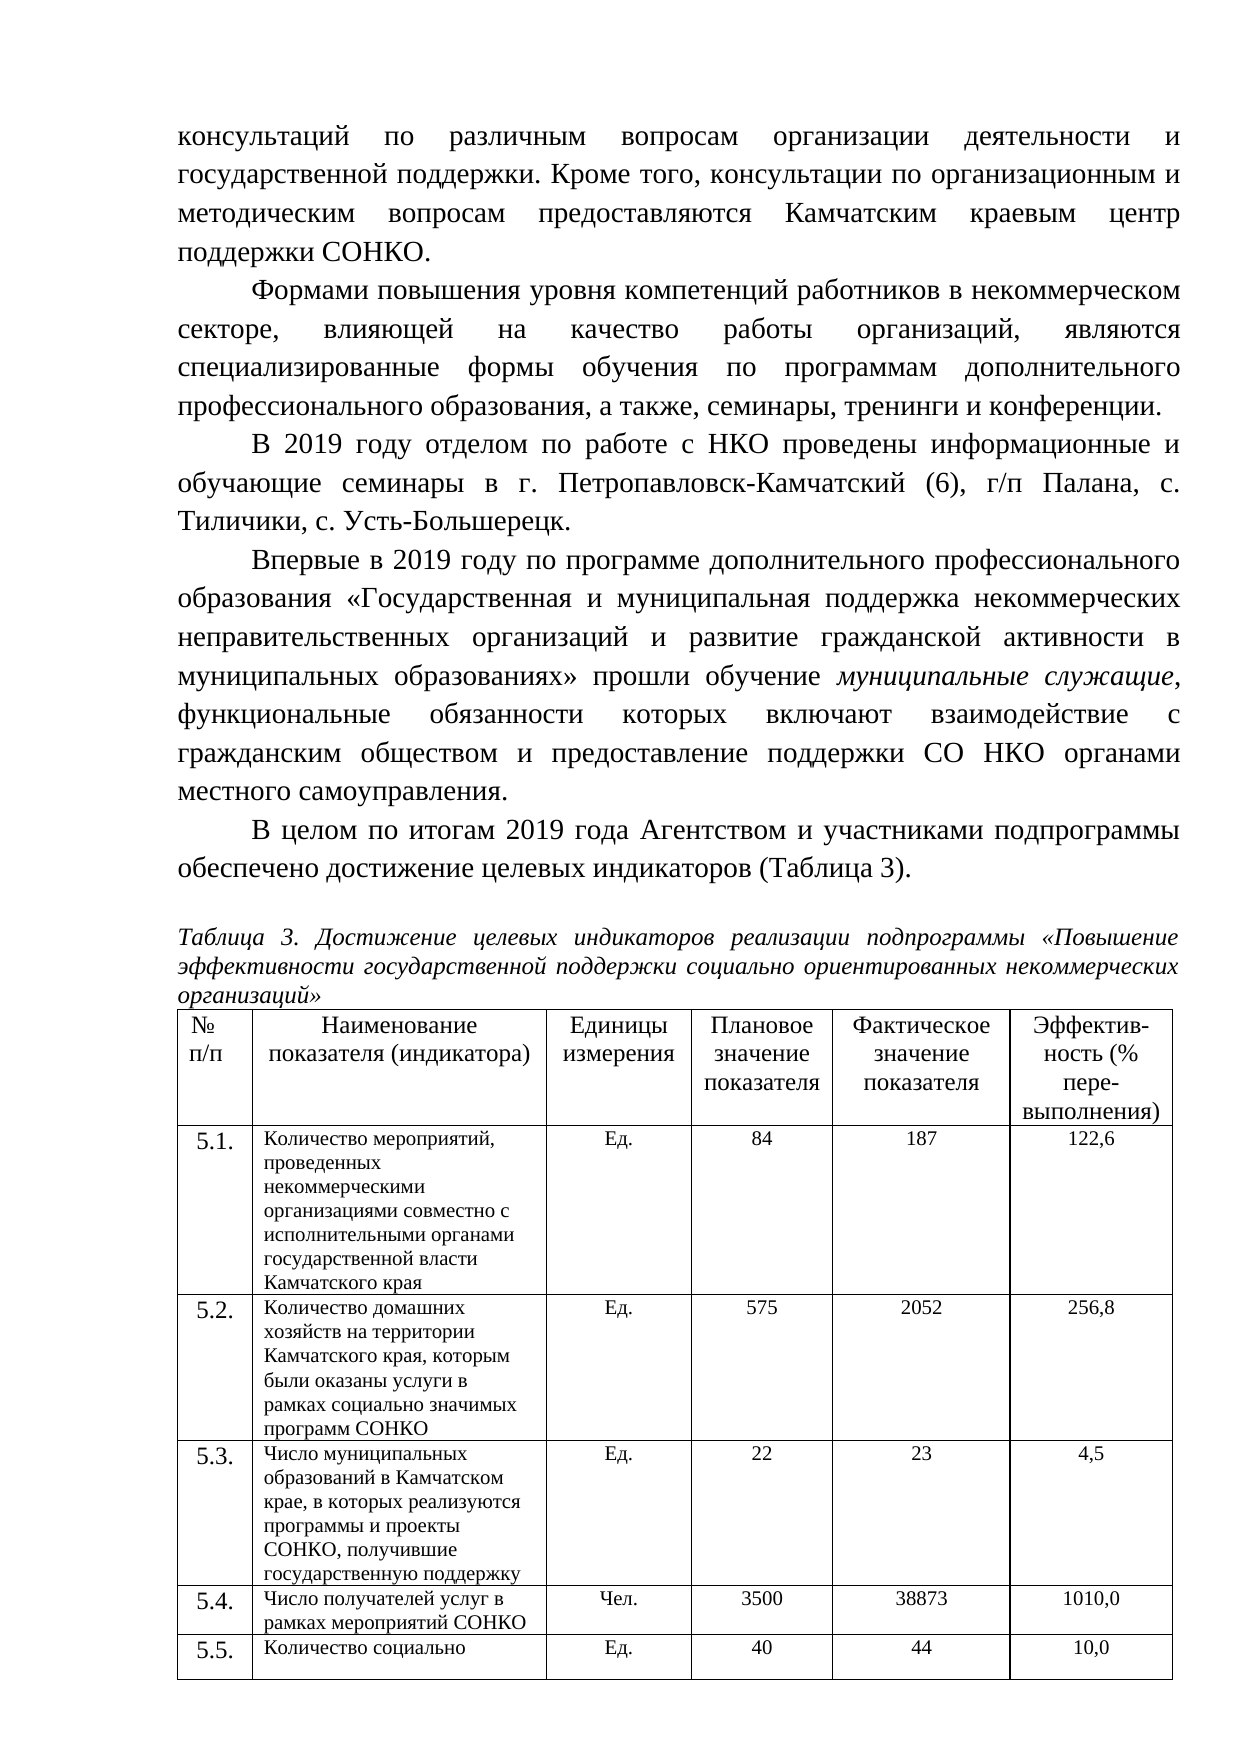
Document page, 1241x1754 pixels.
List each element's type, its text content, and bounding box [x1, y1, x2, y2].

table_cell 575 [692, 1295, 832, 1440]
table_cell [253, 1635, 546, 1679]
table_header Плановое значение показателя [692, 1010, 832, 1125]
table_cell 44 [833, 1635, 1009, 1679]
text Таблица 3. Достижение целевых индикаторов реализации подпрограммы «Повышение эффективности государственной поддержки социально ориентированных некоммерческих организаций» [177, 922, 1181, 1009]
table_header Единицы измерения [547, 1010, 691, 1125]
table_header № п/п [178, 1010, 252, 1125]
table_cell Количество мероприятий, проведенных некоммерческими организациями совместно с исполнительными органами государственной власти Камчатского края [253, 1126, 546, 1294]
table_cell 122,6 [1011, 1126, 1172, 1294]
table_cell 40 [692, 1635, 832, 1679]
text Формами повышения уровня компетенций работников в некоммерческом секторе, влияющей на качество работы организаций, являются специализированные формы обучения по программам дополнительного профессионального образования, а также, семинары, тренинги и конференции. [177, 272, 1181, 421]
table_header Наименование показателя (индикатора) [253, 1010, 546, 1125]
table_cell Ед. [547, 1295, 691, 1440]
table_cell 5.3. [178, 1441, 252, 1585]
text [177, 118, 1181, 267]
table_cell Количество домашних хозяйств на территории Камчатского края, которым были оказаны услуги в рамках социально значимых программ СОНКО [253, 1295, 546, 1440]
table_header Фактическое значение показателя [833, 1010, 1009, 1125]
table_cell Ед. [547, 1126, 691, 1294]
table_cell 5.1. [178, 1126, 252, 1294]
table_cell 5.4. [178, 1586, 252, 1634]
table_cell 38873 [833, 1586, 1009, 1634]
table_cell 3500 [692, 1586, 832, 1634]
table_cell 10,0 [1011, 1635, 1172, 1679]
table_cell 187 [833, 1126, 1009, 1294]
table_cell Ед. [547, 1635, 691, 1679]
text В целом по итогам 2019 года Агентством и участниками подпрограммы обеспечено достижение целевых индикаторов (Таблица 3). [177, 812, 1181, 884]
table_cell 2052 [833, 1295, 1009, 1440]
table_cell Число получателей услуг в рамках мероприятий СОНКО [253, 1586, 546, 1634]
table_cell 22 [692, 1441, 832, 1585]
table_header Эффектив-ность (% пере-выполнения) [1011, 1010, 1172, 1125]
table_cell 5.2. [178, 1295, 252, 1440]
table_cell 84 [692, 1126, 832, 1294]
table_cell 5.5. [178, 1635, 252, 1679]
text Впервые в 2019 году по программе дополнительного профессионального образования «Государственная и муниципальная поддержка некоммерческих неправительственных организаций и развитие гражданской активности в муниципальных образованиях» прошли обучение муниципальные служащие, функциональные обязанности которых включают взаимодействие с гражданским обществом и предоставление поддержки СО НКО органами местного самоуправления. [177, 542, 1181, 807]
table_cell 23 [833, 1441, 1009, 1585]
table_cell Чел. [547, 1586, 691, 1634]
table_cell 1010,0 [1011, 1586, 1172, 1634]
table_cell 4,5 [1011, 1441, 1172, 1585]
text В 2019 году отделом по работе с НКО проведены информационные и обучающие семинары в г. Петропавловск-Камчатский (6), г/п Палана, с. Тиличики, с. Усть-Большерецк. [177, 426, 1181, 537]
table_cell Ед. [547, 1441, 691, 1585]
table_cell Число муниципальных образований в Камчатском крае, в которых реализуются программы и проекты СОНКО, получившие государственную поддержку [253, 1441, 546, 1585]
table_cell 256,8 [1011, 1295, 1172, 1440]
